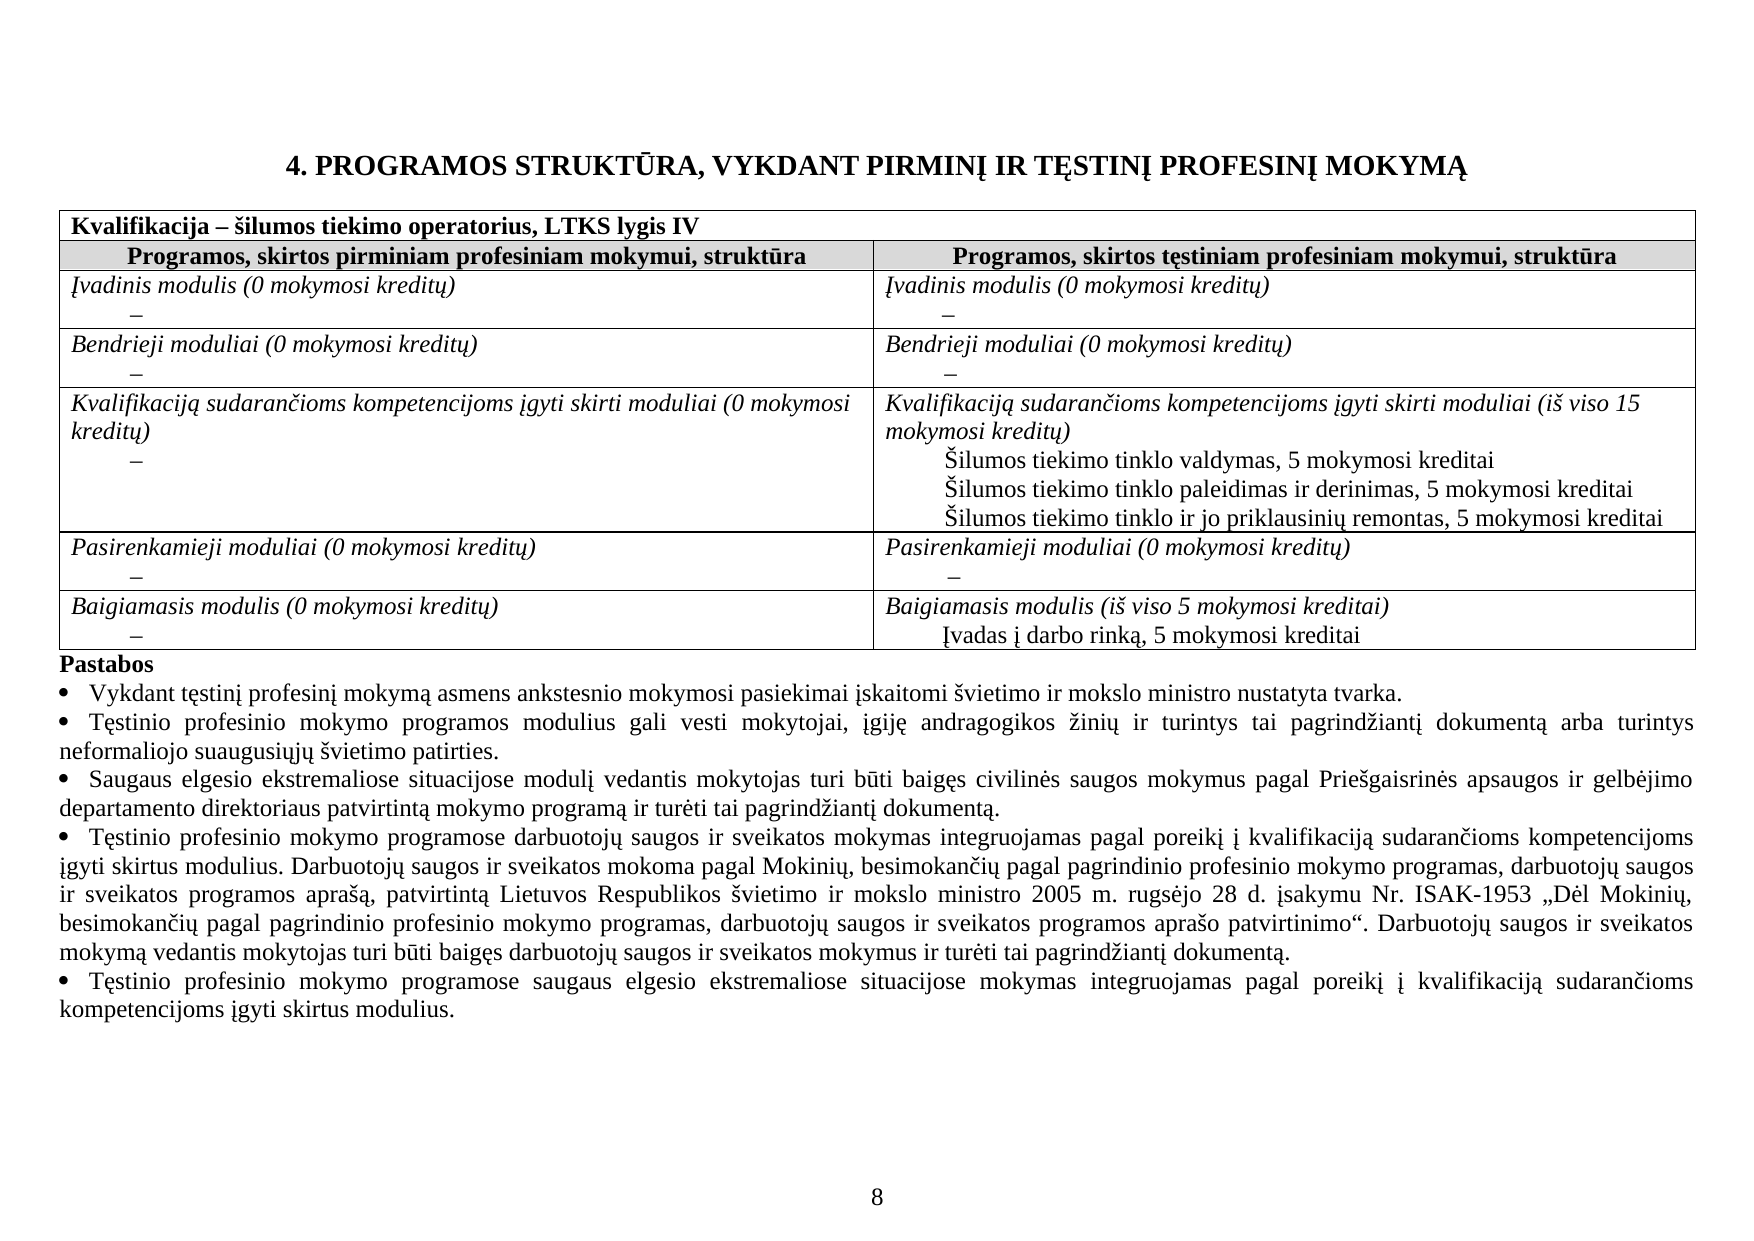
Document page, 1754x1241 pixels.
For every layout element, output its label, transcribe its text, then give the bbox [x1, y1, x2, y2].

list Tęstinio profesinio mokymo programose saugaus elgesio ekstremaliose situacijose mokymas integruojamas pagal poreikį į kvalifikaciją sudarančioms kompetencijoms įgyti skirtus modulius. [59, 966, 1695, 1023]
table_cell Kvalifikaciją sudarančioms kompetencijoms įgyti skirti moduliai (iš viso 15 mokymosi kreditų) Šilumos tiekimo tinklo valdymas, 5 mokymosi kreditai Šilumos tiekimo tinklo paleidimas ir derinimas, 5 mokymosi kreditai Šilumos tiekimo tinklo ir jo priklausinių remontas, 5 mokymosi kreditai [874, 388, 1695, 531]
table_cell Baigiamasis modulis (iš viso 5 mokymosi kreditai) Įvadas į darbo rinką, 5 mokymosi kreditai [874, 591, 1695, 648]
table_cell Pasirenkamieji moduliai (0 mokymosi kreditų) – [874, 533, 1695, 590]
list Tęstinio profesinio mokymo programos modulius gali vesti mokytojai, įgiję andragogikos žinių ir turintys tai pagrindžiantį dokumentą arba turintys neformaliojo suaugusiųjų švietimo patirties. [59, 707, 1695, 764]
table_cell Bendrieji moduliai (0 mokymosi kreditų) – [874, 329, 1695, 387]
text Pastabos [59, 650, 1695, 678]
table_cell Programos, skirtos pirminiam profesiniam mokymui, struktūra [60, 241, 873, 269]
table_cell Įvadinis modulis (0 mokymosi kreditų) – [60, 271, 873, 328]
list Vykdant tęstinį profesinį mokymą asmens ankstesnio mokymosi pasiekimai įskaitomi švietimo ir mokslo ministro nustatyta tvarka. [59, 678, 1695, 707]
table_header Kvalifikacija – šilumos tiekimo operatorius, LTKS lygis IV [60, 211, 1695, 240]
list Saugaus elgesio ekstremaliose situacijose modulį vedantis mokytojas turi būti baigęs civilinės saugos mokymus pagal Priešgaisrinės apsaugos ir gelbėjimo departamento direktoriaus patvirtintą mokymo programą ir turėti tai pagrindžiantį dokumentą. [59, 764, 1695, 822]
table_cell Kvalifikaciją sudarančioms kompetencijoms įgyti skirti moduliai (0 mokymosi kreditų) – [60, 388, 873, 531]
table_cell Pasirenkamieji moduliai (0 mokymosi kreditų) – [60, 533, 873, 590]
text 4. PROGRAMOS STRUKTŪRA, VYKDANT PIRMINĮ IR TĘSTINĮ PROFESINĮ MOKYMĄ [59, 148, 1695, 181]
table_cell Įvadinis modulis (0 mokymosi kreditų) – [874, 271, 1695, 328]
table_cell Baigiamasis modulis (0 mokymosi kreditų) – [60, 591, 873, 648]
table_cell Bendrieji moduliai (0 mokymosi kreditų) – [60, 329, 873, 387]
table_cell Programos, skirtos tęstiniam profesiniam mokymui, struktūra [874, 241, 1695, 269]
list Tęstinio profesinio mokymo programose darbuotojų saugos ir sveikatos mokymas integruojamas pagal poreikį į kvalifikaciją sudarančioms kompetencijoms įgyti skirtus modulius. Darbuotojų saugos ir sveikatos mokoma pagal Mokinių, besimokančių pagal pagrindinio profesinio mokymo programas, darbuotojų saugos ir sveikatos programos aprašą, patvirtintą Lietuvos Respublikos švietimo ir mokslo ministro 2005 m. rugsėjo 28 d. įsakymu Nr. ISAK-1953 „Dėl Mokinių, besimokančių pagal pagrindinio profesinio mokymo programas, darbuotojų saugos ir sveikatos programos aprašo patvirtinimo“. Darbuotojų saugos ir sveikatos mokymą vedantis mokytojas turi būti baigęs darbuotojų saugos ir sveikatos mokymus ir turėti tai pagrindžiantį dokumentą. [59, 822, 1695, 966]
